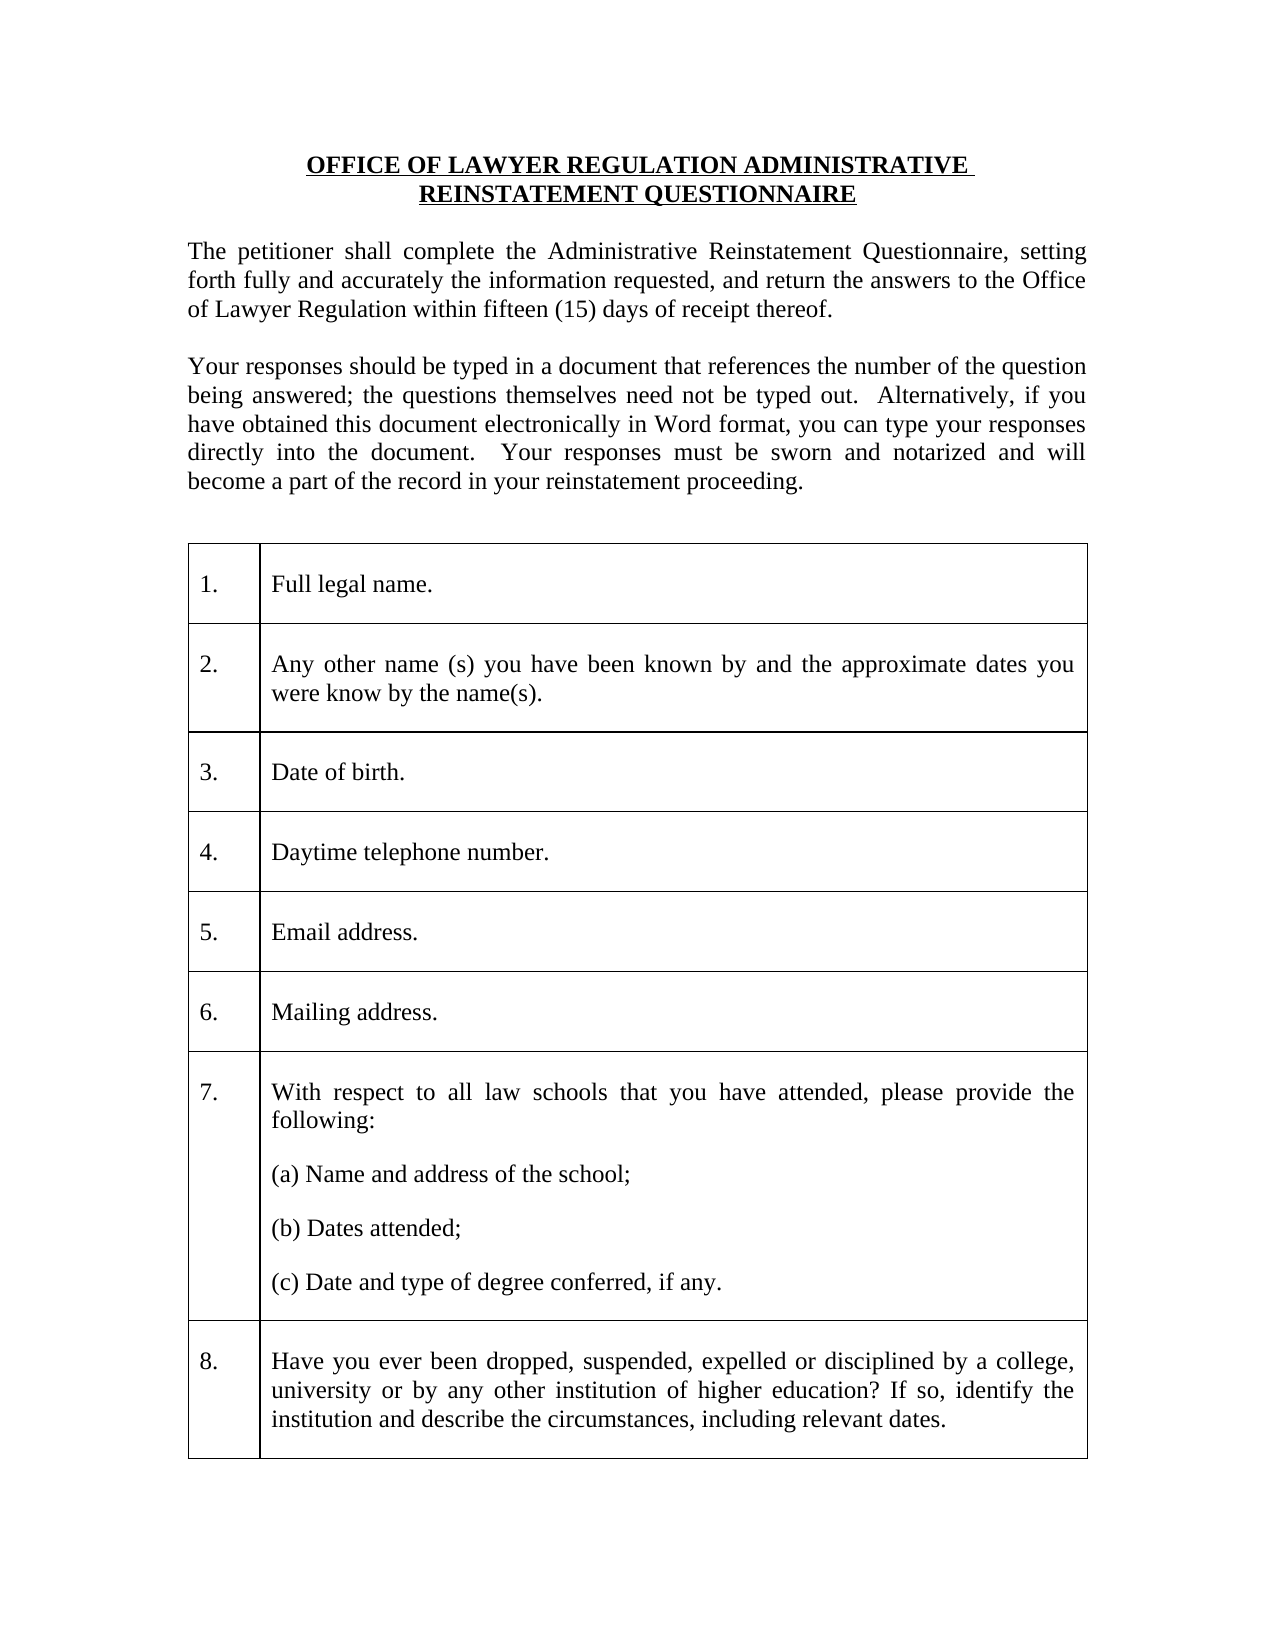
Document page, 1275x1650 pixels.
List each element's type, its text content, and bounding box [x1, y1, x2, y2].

text OFFICE OF LAWYER REGULATION ADMINISTRATIVE [187, 150, 1087, 179]
table_cell Any other name (s) you have been known by and the approximate dates you were know by the name(s). [261, 624, 1087, 731]
table_header Full legal name. [261, 544, 1087, 623]
table_cell Email address. [261, 892, 1087, 971]
table_cell Have you ever been dropped, suspended, expelled or disciplined by a college, university or by any other institution of higher education? If so, identify the institution and describe the circumstances, including relevant dates. [261, 1321, 1087, 1458]
table_cell Date of birth. [261, 733, 1087, 811]
table_cell With respect to all law schools that you have attended, please provide the following: (a) Name and address of the school; (b) Dates attended; (c) Date and type of degree conferred, if any. [261, 1052, 1087, 1320]
table_cell 5. [189, 892, 259, 971]
table_cell Daytime telephone number. [261, 812, 1087, 891]
table_cell 2. [189, 624, 259, 731]
table_cell 6. [189, 972, 259, 1051]
text The petitioner shall complete the Administrative Reinstatement Questionnaire, setting forth fully and accurately the information requested, and return the answers to the Office of Lawyer Regulation within fifteen (15) days of receipt thereof. [187, 236, 1087, 322]
table_cell 4. [189, 812, 259, 891]
table_cell Mailing address. [261, 972, 1087, 1051]
table_header 1. [189, 544, 259, 623]
text Your responses should be typed in a document that references the number of the question being answered; the questions themselves need not be typed out. Alternatively, if you have obtained this document electronically in Word format, you can type your responses directly into the document. Your responses must be sworn and notarized and will become a part of the record in your reinstatement proceeding. [187, 351, 1087, 495]
table_cell 8. [189, 1321, 259, 1458]
text REINSTATEMENT QUESTIONNAIRE [187, 179, 1087, 207]
table_cell 7. [189, 1052, 259, 1320]
table_cell 3. [189, 733, 259, 811]
